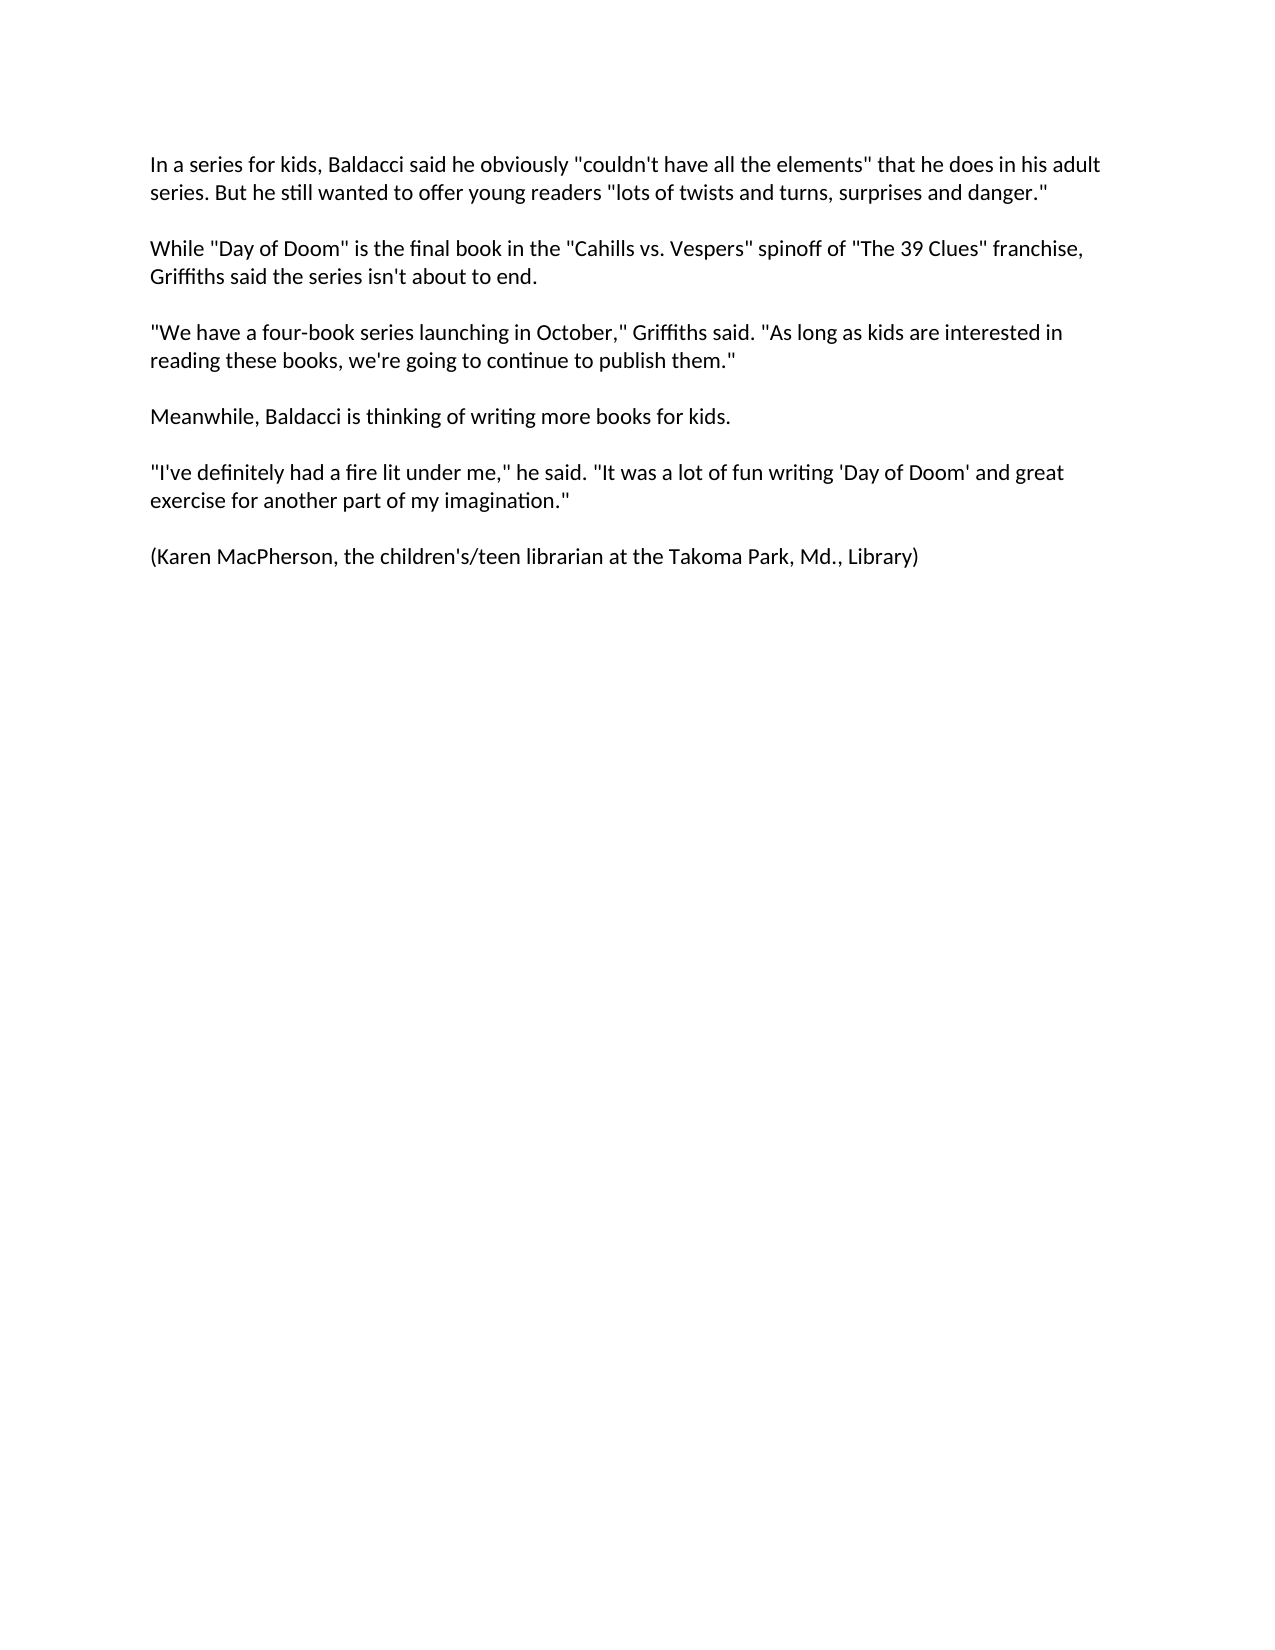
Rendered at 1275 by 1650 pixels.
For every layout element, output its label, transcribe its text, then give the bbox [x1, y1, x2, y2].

text In a series for kids, Baldacci said he obviously "couldn't have all the elements" that he does in his adult series. But he still wanted to offer young readers "lots of twists and turns, surprises and danger." [150, 150, 1125, 206]
text "We have a four-book series launching in October," Griffiths said. "As long as kids are interested in reading these books, we're going to continue to publish them." [150, 318, 1125, 374]
text While "Day of Doom" is the final book in the "Cahills vs. Vespers" spinoff of "The 39 Clues" franchise, Griffiths said the series isn't about to end. [150, 234, 1125, 290]
text (Karen MacPherson, the children's/teen librarian at the Takoma Park, Md., Library) [150, 542, 1125, 570]
text Meanwhile, Baldacci is thinking of writing more books for kids. [150, 402, 1125, 430]
text "I've definitely had a fire lit under me," he said. "It was a lot of fun writing 'Day of Doom' and great exercise for another part of my imagination." [150, 458, 1125, 514]
